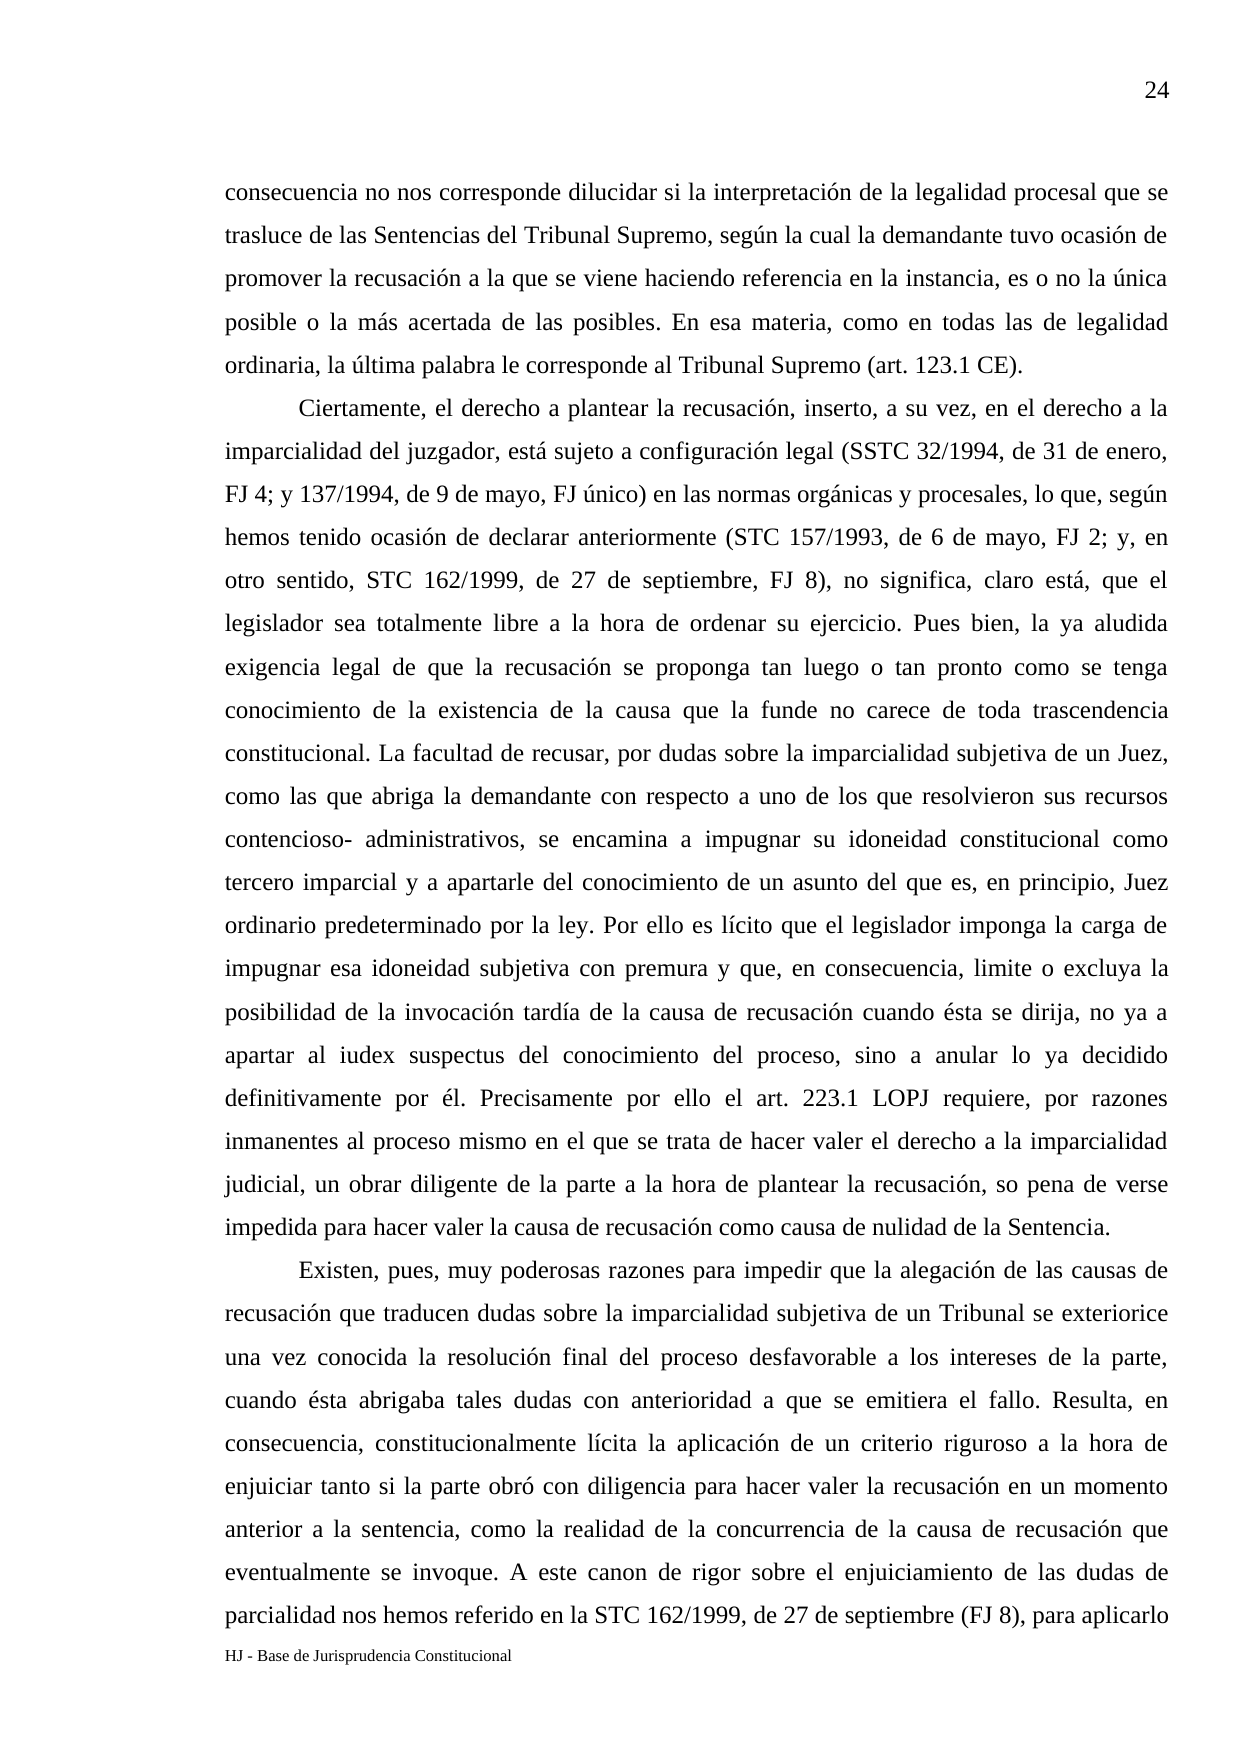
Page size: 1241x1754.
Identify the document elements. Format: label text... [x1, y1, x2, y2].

text Ciertamente, el derecho a plantear la recusación, inserto, a su vez, en el derecho a la imparcialidad del juzgador, está sujeto a configuración legal (SSTC 32/1994, de 31 de enero, FJ 4; y 137/1994, de 9 de mayo, FJ único) en las normas orgánicas y procesales, lo que, según hemos tenido ocasión de declarar anteriormente (STC 157/1993, de 6 de mayo, FJ 2; y, en otro sentido, STC 162/1999, de 27 de septiembre, FJ 8), no significa, claro está, que el legislador sea totalmente libre a la hora de ordenar su ejercicio. Pues bien, la ya aludida exigencia legal de que la recusación se proponga tan luego o tan pronto como se tenga conocimiento de la existencia de la causa que la funde no carece de toda trascendencia constitucional. La facultad de recusar, por dudas sobre la imparcialidad subjetiva de un Juez, como las que abriga la demandante con respecto a uno de los que resolvieron sus recursos contencioso- administrativos, se encamina a impugnar su idoneidad constitucional como tercero imparcial y a apartarle del conocimiento de un asunto del que es, en principio, Juez ordinario predeterminado por la ley. Por ello es lícito que el legislador imponga la carga de impugnar esa idoneidad subjetiva con premura y que, en consecuencia, limite o excluya la posibilidad de la invocación tardía de la causa de recusación cuando ésta se dirija, no ya a apartar al iudex suspectus del conocimiento del proceso, sino a anular lo ya decidido definitivamente por él. Precisamente por ello el art. 223.1 LOPJ requiere, por razones inmanentes al proceso mismo en el que se trata de hacer valer el derecho a la imparcialidad judicial, un obrar diligente de la parte a la hora de plantear la recusación, so pena de verse impedida para hacer valer la causa de recusación como causa de nulidad de la Sentencia. [224, 393, 1169, 1241]
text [224, 177, 1169, 378]
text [224, 1255, 1169, 1629]
